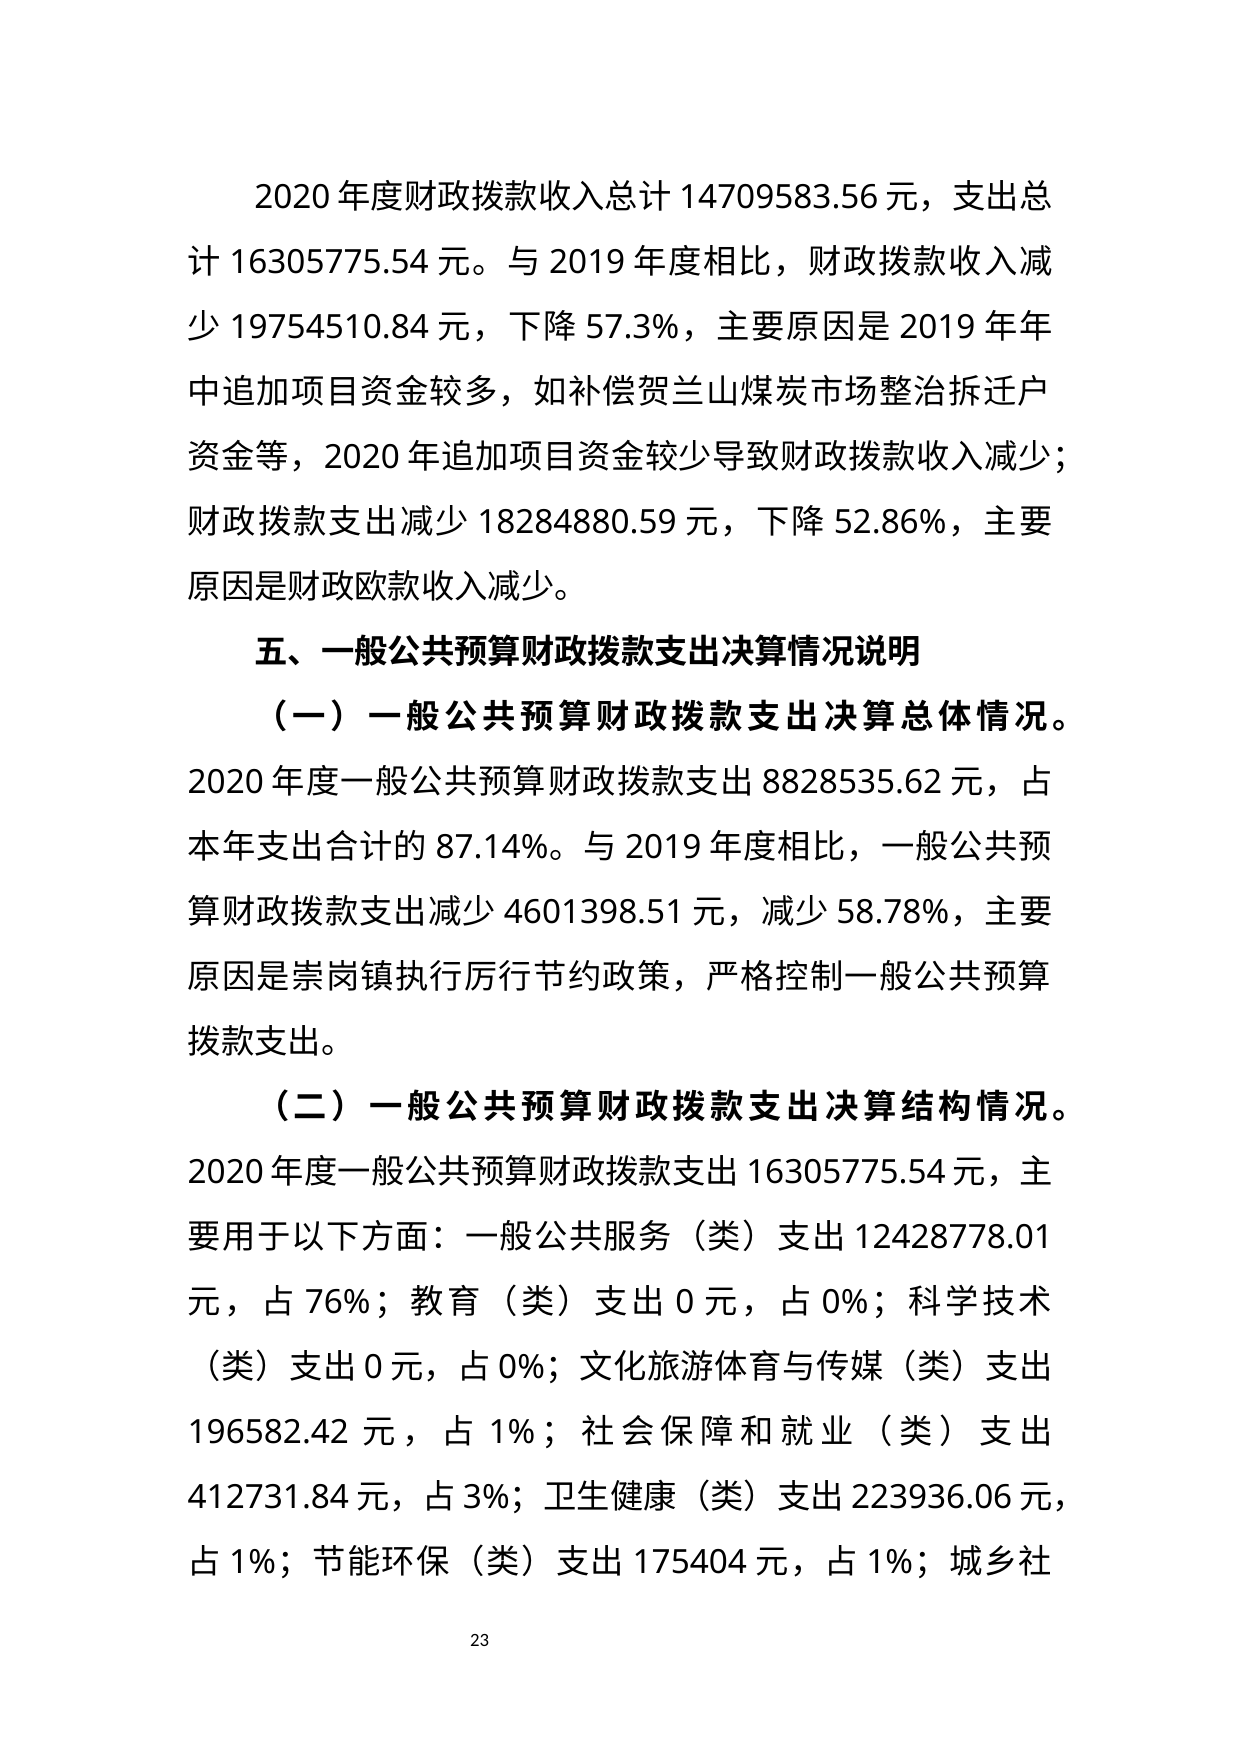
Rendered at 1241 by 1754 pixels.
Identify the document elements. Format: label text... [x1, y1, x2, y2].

text 2020年度财政拨款收入总计14709583.56元，支出总计16305775.54元。与2019年度相比，财政拨款收入减少19754510.84元，下降57.3%，主要原因是2019年年中追加项目资金较多，如补偿贺兰山煤炭市场整治拆迁户资金等，2020年追加项目资金较少导致财政拨款收入减少；财政拨款支出减少18284880.59元，下降52.86%，主要原因是财政欧款收入减少。 [187, 162, 1053, 617]
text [187, 1072, 1053, 1592]
text （一）一般公共预算财政拨款支出决算总体情况。2020年度一般公共预算财政拨款支出8828535.62元，占本年支出合计的87.14%。与2019年度相比，一般公共预算财政拨款支出减少4601398.51元，减少58.78%，主要原因是崇岗镇执行厉行节约政策，严格控制一般公共预算拨款支出。 [187, 682, 1053, 1072]
text 五、一般公共预算财政拨款支出决算情况说明 [187, 617, 1053, 682]
